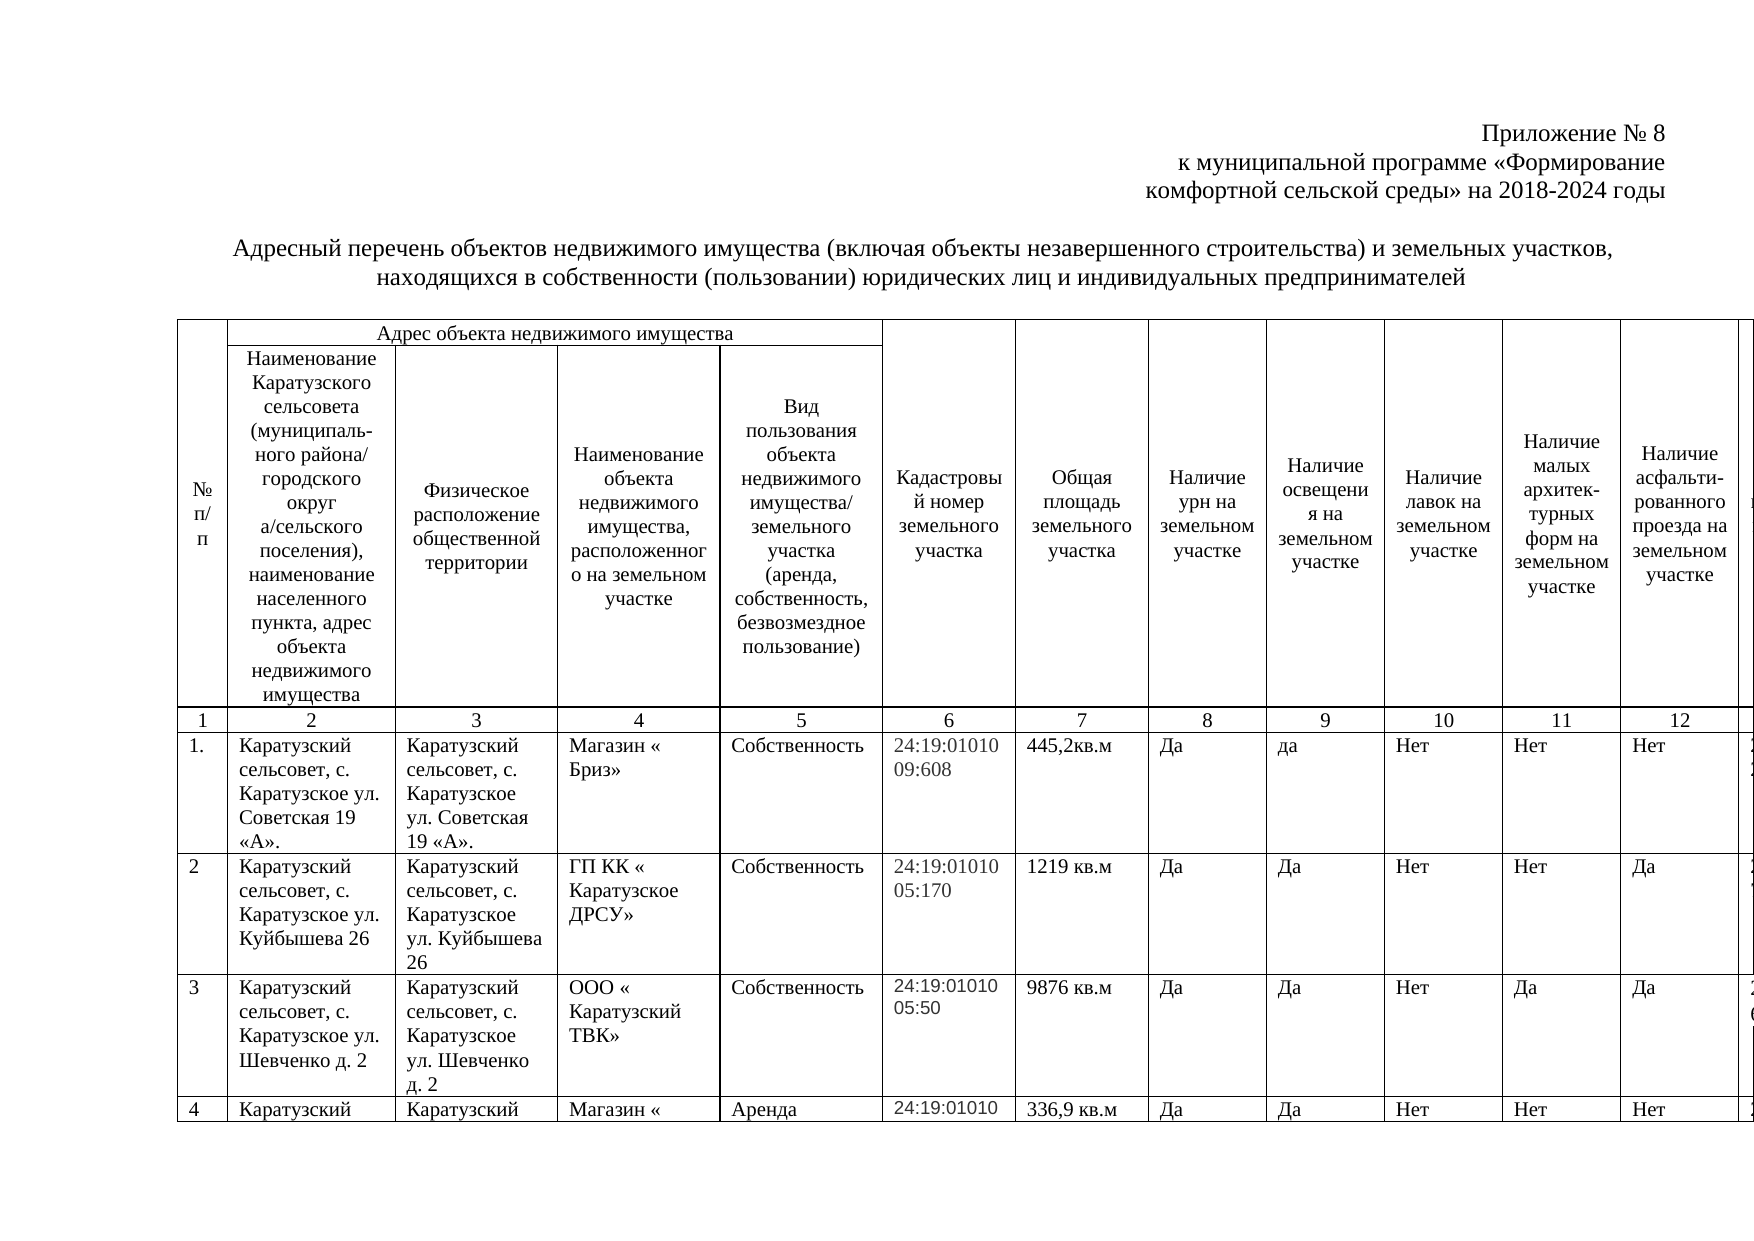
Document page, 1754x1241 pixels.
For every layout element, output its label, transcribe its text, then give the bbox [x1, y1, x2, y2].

table_cell 1 [178, 708, 227, 732]
text к муниципальной программе «Формирование [177, 147, 1665, 176]
table_cell ГП КК « Каратузское ДРСУ» [558, 854, 719, 974]
table_cell 1219 кв.м [1016, 854, 1148, 974]
table_cell 336,9 кв.м [1016, 1097, 1148, 1121]
table_header Наличие освещения на земельном участке [1267, 320, 1384, 706]
table_cell 2419003797 [1739, 854, 1753, 974]
table_cell 241900030219 [1739, 733, 1753, 853]
table_header Наличие асфальти-рованного проезда на земельном участке [1621, 320, 1738, 706]
table_cell Да [1149, 975, 1266, 1096]
table_cell 13 [1739, 708, 1753, 732]
table_cell 1. [178, 733, 227, 853]
table_cell Собственность [721, 854, 882, 974]
table_cell 9876 кв.м [1016, 975, 1148, 1096]
table_header Адрес объекта недвижимого имущества [228, 320, 882, 344]
table_header Наличие лавок на земельном участке [1385, 320, 1502, 706]
table_cell Да [1621, 854, 1738, 974]
table_cell Каратузский сельсовет, с. Каратузское ул. Куйбышева 26 [228, 854, 395, 974]
table_cell Да [1149, 733, 1266, 853]
table_cell Каратузский сельсовет, с. Каратузское ул. Советская 19 «А». [396, 733, 557, 853]
table_header Кадастровый номер земельного участка [883, 320, 1015, 706]
table_cell 2419005466 [1739, 975, 1753, 1096]
table_cell 5 [721, 708, 882, 732]
table_cell 3 [178, 975, 227, 1096]
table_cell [396, 1097, 557, 1121]
table_cell 445,2кв.м [1016, 733, 1148, 853]
table_cell Нет [1503, 1097, 1620, 1121]
table_cell Магазин « Бриз» [558, 733, 719, 853]
table_cell Каратузский сельсовет, с. Каратузское ул. Шевченко д. 2 [396, 975, 557, 1096]
table_cell 24:19:0101005:50 [883, 975, 1015, 1096]
table_cell 2 [228, 708, 395, 732]
table_cell Да [1621, 975, 1738, 1096]
table_cell Нет [1385, 854, 1502, 974]
text Приложение № 8 [177, 118, 1665, 147]
table_cell Нет [1385, 975, 1502, 1096]
table_cell Вид пользования объекта недвижимого имущества/ земельного участка (аренда, собственность, безвозмездное пользование) [721, 346, 882, 706]
table_cell Каратузский сельсовет, с. Каратузское ул. Советская 19 «А». [228, 733, 395, 853]
table_cell ООО « Каратузский ТВК» [558, 975, 719, 1096]
table_cell Да [1503, 975, 1620, 1096]
table_cell Каратузский сельсовет, с. Каратузское ул. Шевченко д. 2 [228, 975, 395, 1096]
table_cell 24:19:0101009:608 [883, 733, 1015, 853]
table_cell да [1267, 733, 1384, 853]
table_cell 6 [883, 708, 1015, 732]
table_header Общая площадь земельного участка [1016, 320, 1148, 706]
table_cell Физическое расположение общественной территории [396, 346, 557, 706]
table_header Наличие малых архитек-турных форм на земельном участке [1503, 320, 1620, 706]
text комфортной сельской среды» на 2018-2024 годы [177, 176, 1665, 204]
table_cell Собственность [721, 975, 882, 1096]
table_cell Собственность [721, 733, 882, 853]
table_cell Наименование объекта недвижимого имущества, расположенного на земельном участке [558, 346, 719, 706]
table_cell Нет [1385, 733, 1502, 853]
table_cell Нет [1621, 733, 1738, 853]
table_cell Нет [1503, 733, 1620, 853]
table_cell 3 [396, 708, 557, 732]
table_cell 12 [1621, 708, 1738, 732]
table_cell Да [1149, 1097, 1266, 1121]
table_cell 11 [1503, 708, 1620, 732]
table_cell Каратузский сельсовет, с. Каратузское ул. Куйбышева 26 [396, 854, 557, 974]
table_cell 9 [1267, 708, 1384, 732]
table_cell Да [1149, 854, 1266, 974]
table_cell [228, 1097, 395, 1121]
table_cell Да [1267, 975, 1384, 1096]
table_header № п/п [178, 320, 227, 706]
table_cell 4 [178, 1097, 227, 1121]
table_cell 24:19:0101005:170 [883, 854, 1015, 974]
table_cell 4 [558, 708, 719, 732]
table_cell Нет [1503, 854, 1620, 974]
table_cell Аренда [721, 1097, 882, 1121]
table_cell Магазин « Нива» [558, 1097, 719, 1121]
table_cell Да [1267, 854, 1384, 974]
table_cell Да [1267, 1097, 1384, 1121]
table_cell Нет [1621, 1097, 1738, 1121]
table_cell 8 [1149, 708, 1266, 732]
table_cell Наименование Каратузского сельсовета (муниципаль-ного района/ городского округа/сельского поселения), наименование населенного пункта, адрес объекта недвижимого имущества [228, 346, 395, 706]
table_header ИНН юридичес-кого лица, ИП [1739, 320, 1753, 706]
table_cell Нет [1385, 1097, 1502, 1121]
table_cell 7 [1016, 708, 1148, 732]
table_header Наличие урн на земельном участке [1149, 320, 1266, 706]
text Адресный перечень объектов недвижимого имущества (включая объекты незавершенного строительства) и земельных участков, находящихся в собственности (пользовании) юридических лиц и индивидуальных предпринимателей [177, 233, 1665, 291]
table_cell 24:19:0101008:260 [883, 1097, 1015, 1121]
table_cell 10 [1385, 708, 1502, 732]
table_cell 2 [178, 854, 227, 974]
